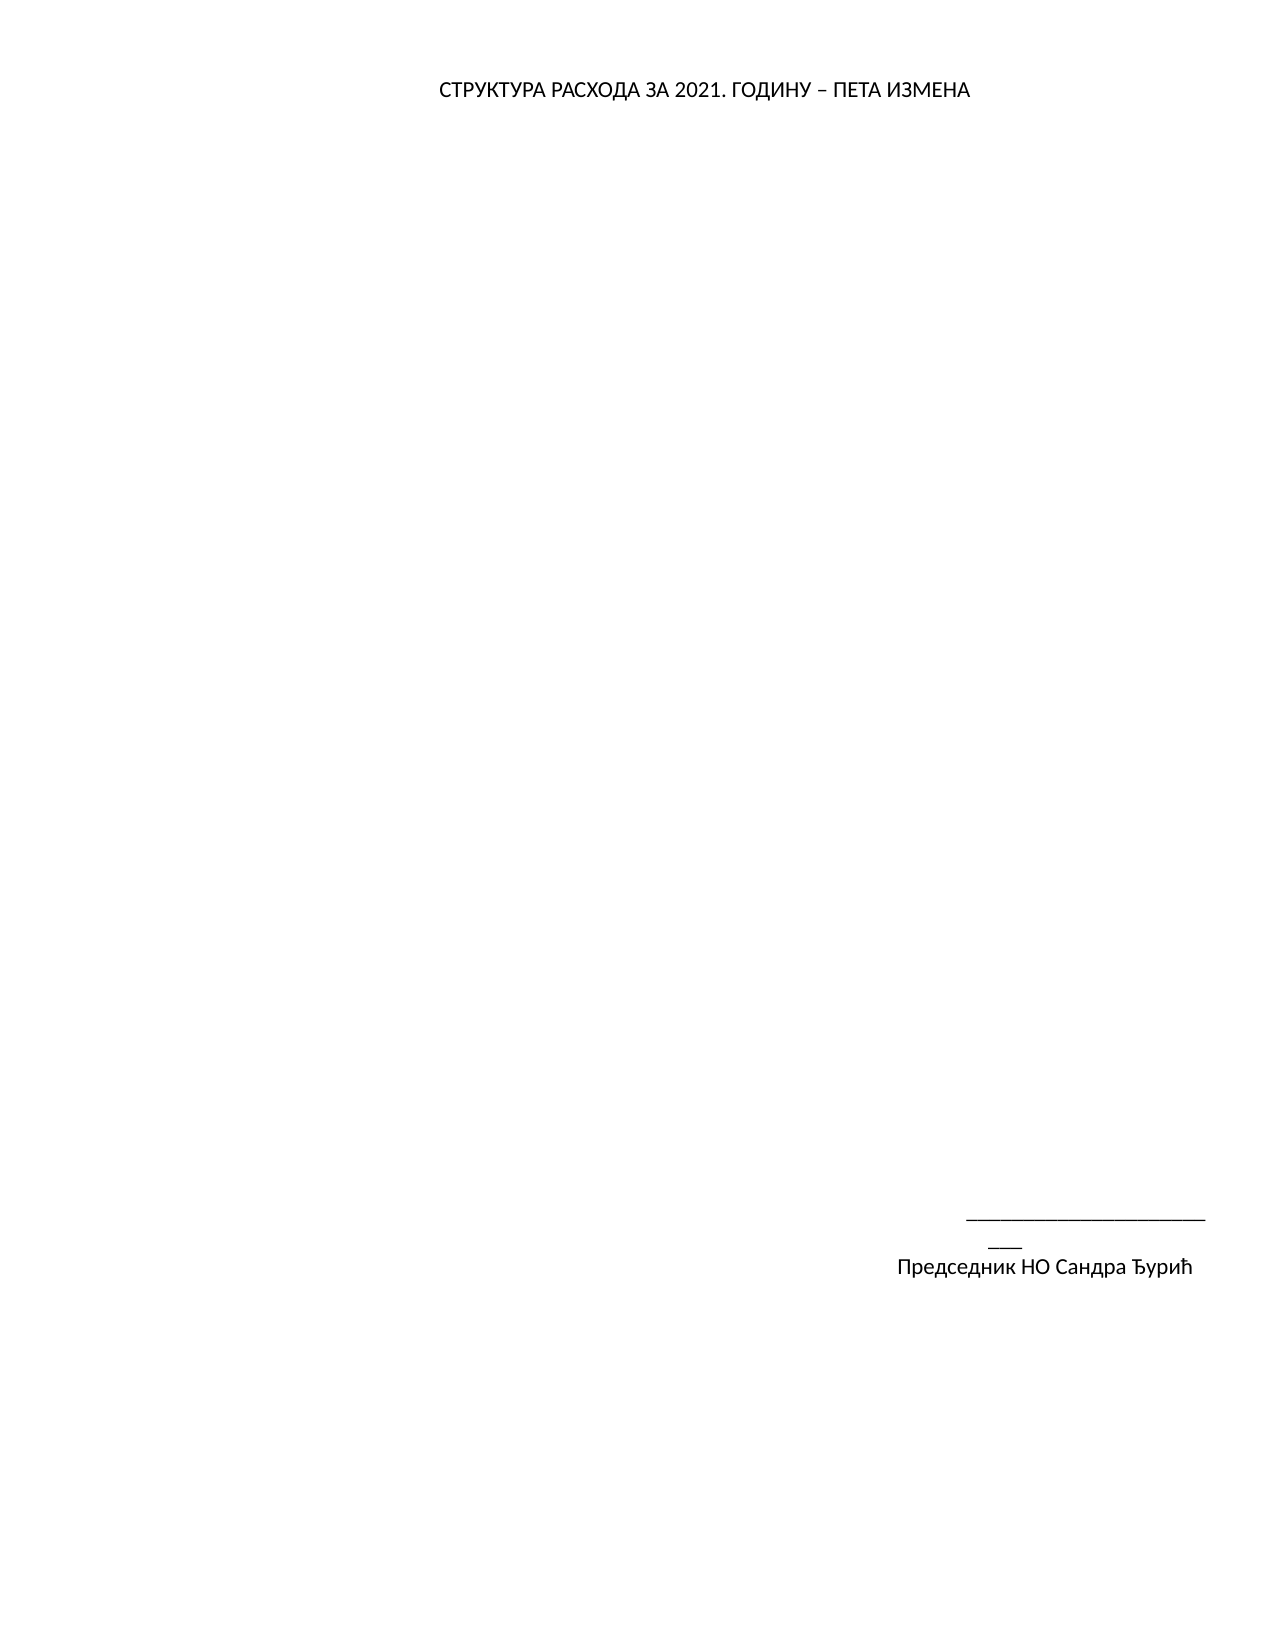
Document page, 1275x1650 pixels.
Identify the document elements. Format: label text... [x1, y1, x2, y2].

text ________________________ [799, 1196, 1211, 1252]
text Председник НО Сандра Ђурић [799, 1252, 1211, 1280]
